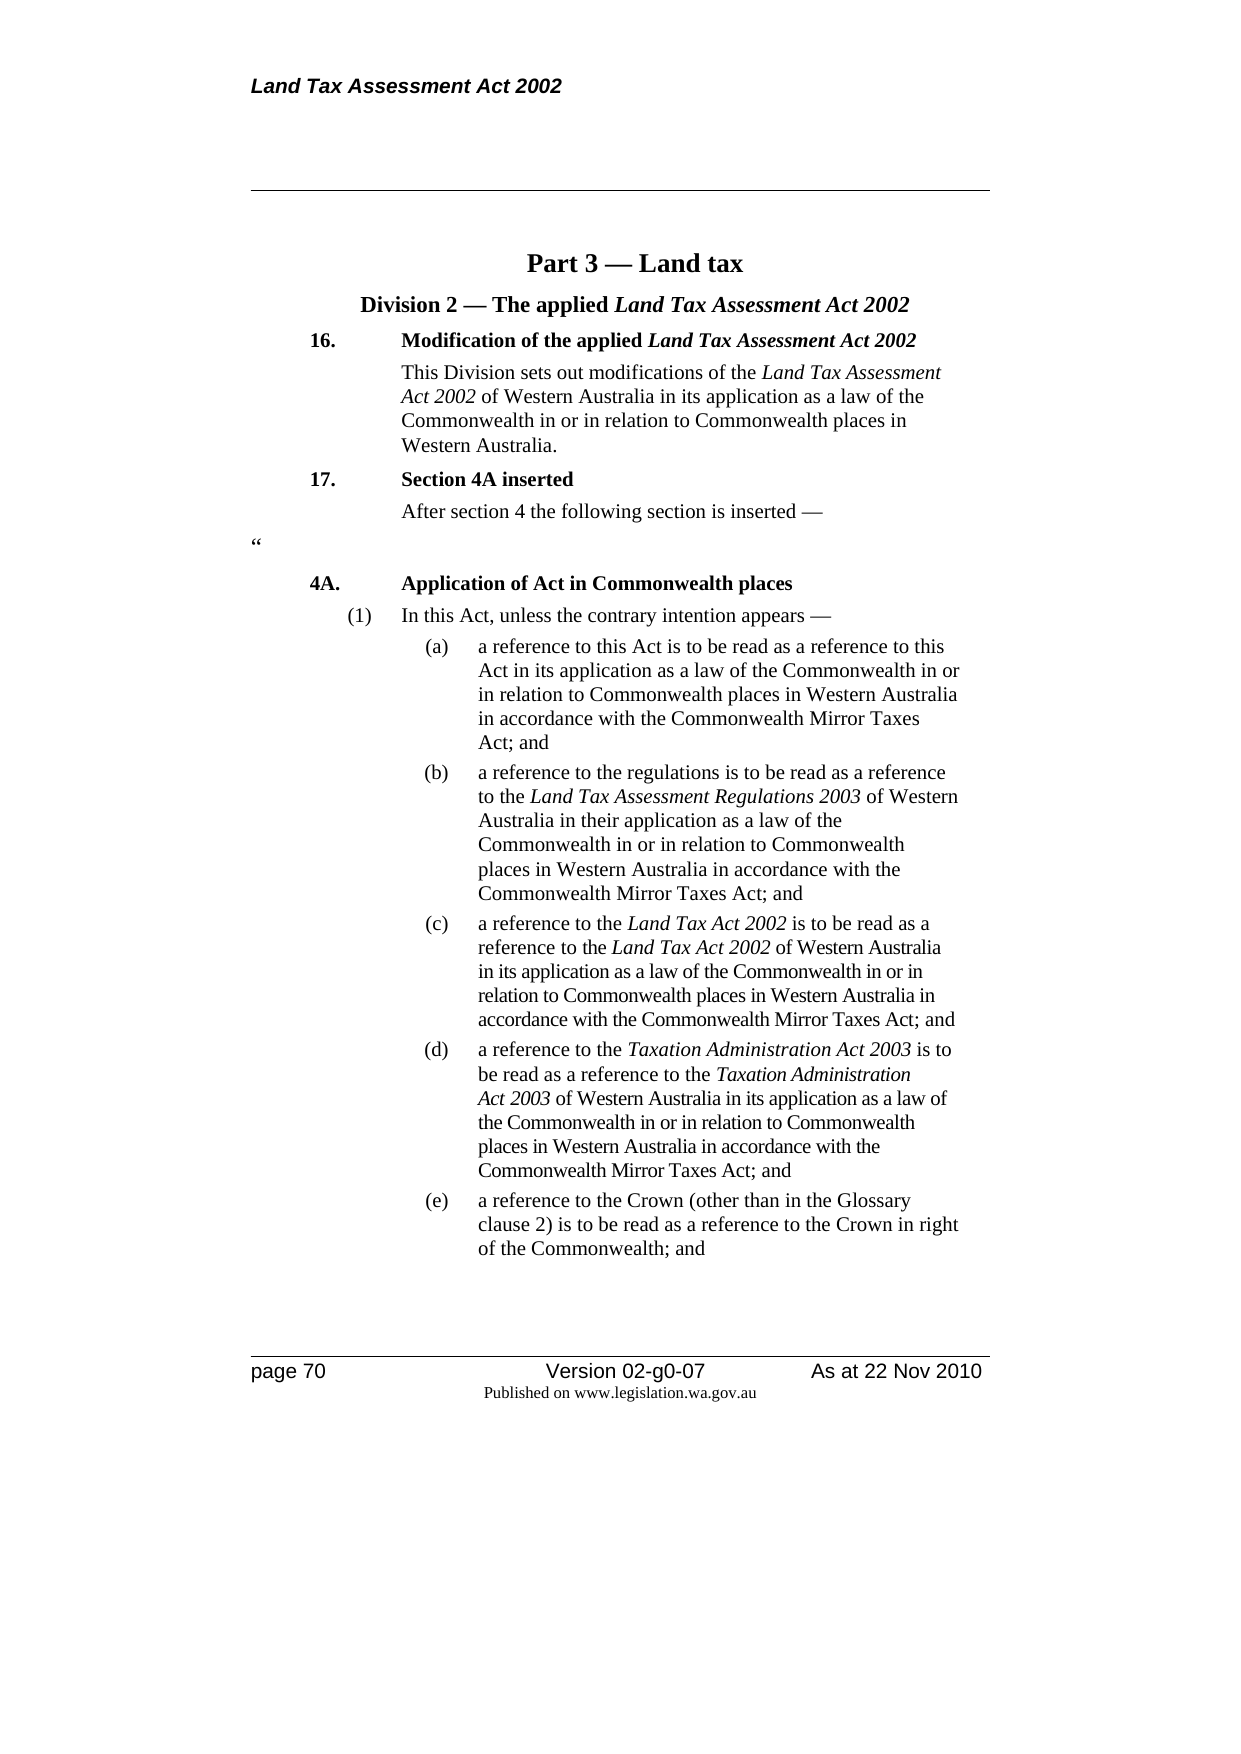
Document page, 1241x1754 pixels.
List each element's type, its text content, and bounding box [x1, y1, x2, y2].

text “ [251, 532, 990, 561]
subtitle Division 2 — The applied Land Tax Assessment Act 2002 [309, 291, 960, 317]
subtitle 4A. Application of Act in Commonwealth places [309, 571, 960, 595]
text (e) a reference to the Crown (other than in the Glossary clause 2) is to be read as a reference to the Crown in right of the Commonwealth; and [389, 1188, 960, 1260]
text This Division sets out modifications of the Land Tax Assessment Act 2002 of Western Australia in its application as a law of the Commonwealth in or in relation to Commonwealth places in Western Australia. [312, 360, 960, 457]
text (c) a reference to the Land Tax Act 2002 is to be read as a reference to the Land Tax Act 2002 of Western Australia in its application as a law of the Commonwealth in or in relation to Commonwealth places in Western Australia in accordance with the Commonwealth Mirror Taxes Act; and [389, 911, 960, 1031]
text (b) a reference to the regulations is to be read as a reference to the Land Tax Assessment Regulations 2003 of Western Australia in their application as a law of the Commonwealth in or in relation to Commonwealth places in Western Australia in accordance with the Commonwealth Mirror Taxes Act; and [389, 760, 960, 904]
subtitle Part 3 — Land tax [309, 247, 960, 279]
text (a) a reference to this Act is to be read as a reference to this Act in its application as a law of the Commonwealth in or in relation to Commonwealth places in Western Australia in accordance with the Commonwealth Mirror Taxes Act; and [389, 634, 960, 754]
subtitle 16. Modification of the applied Land Tax Assessment Act 2002 [309, 328, 960, 352]
text (d) a reference to the Taxation Administration Act 2003 is to be read as a reference to the Taxation Administration Act 2003 of Western Australia in its application as a law of the Commonwealth in or in relation to Commonwealth places in Western Australia in accordance with the Commonwealth Mirror Taxes Act; and [389, 1037, 960, 1182]
text (1) In this Act, unless the contrary intention appears — [312, 603, 960, 627]
text After section 4 the following section is inserted — [312, 499, 960, 523]
subtitle 17. Section 4A inserted [309, 467, 960, 491]
